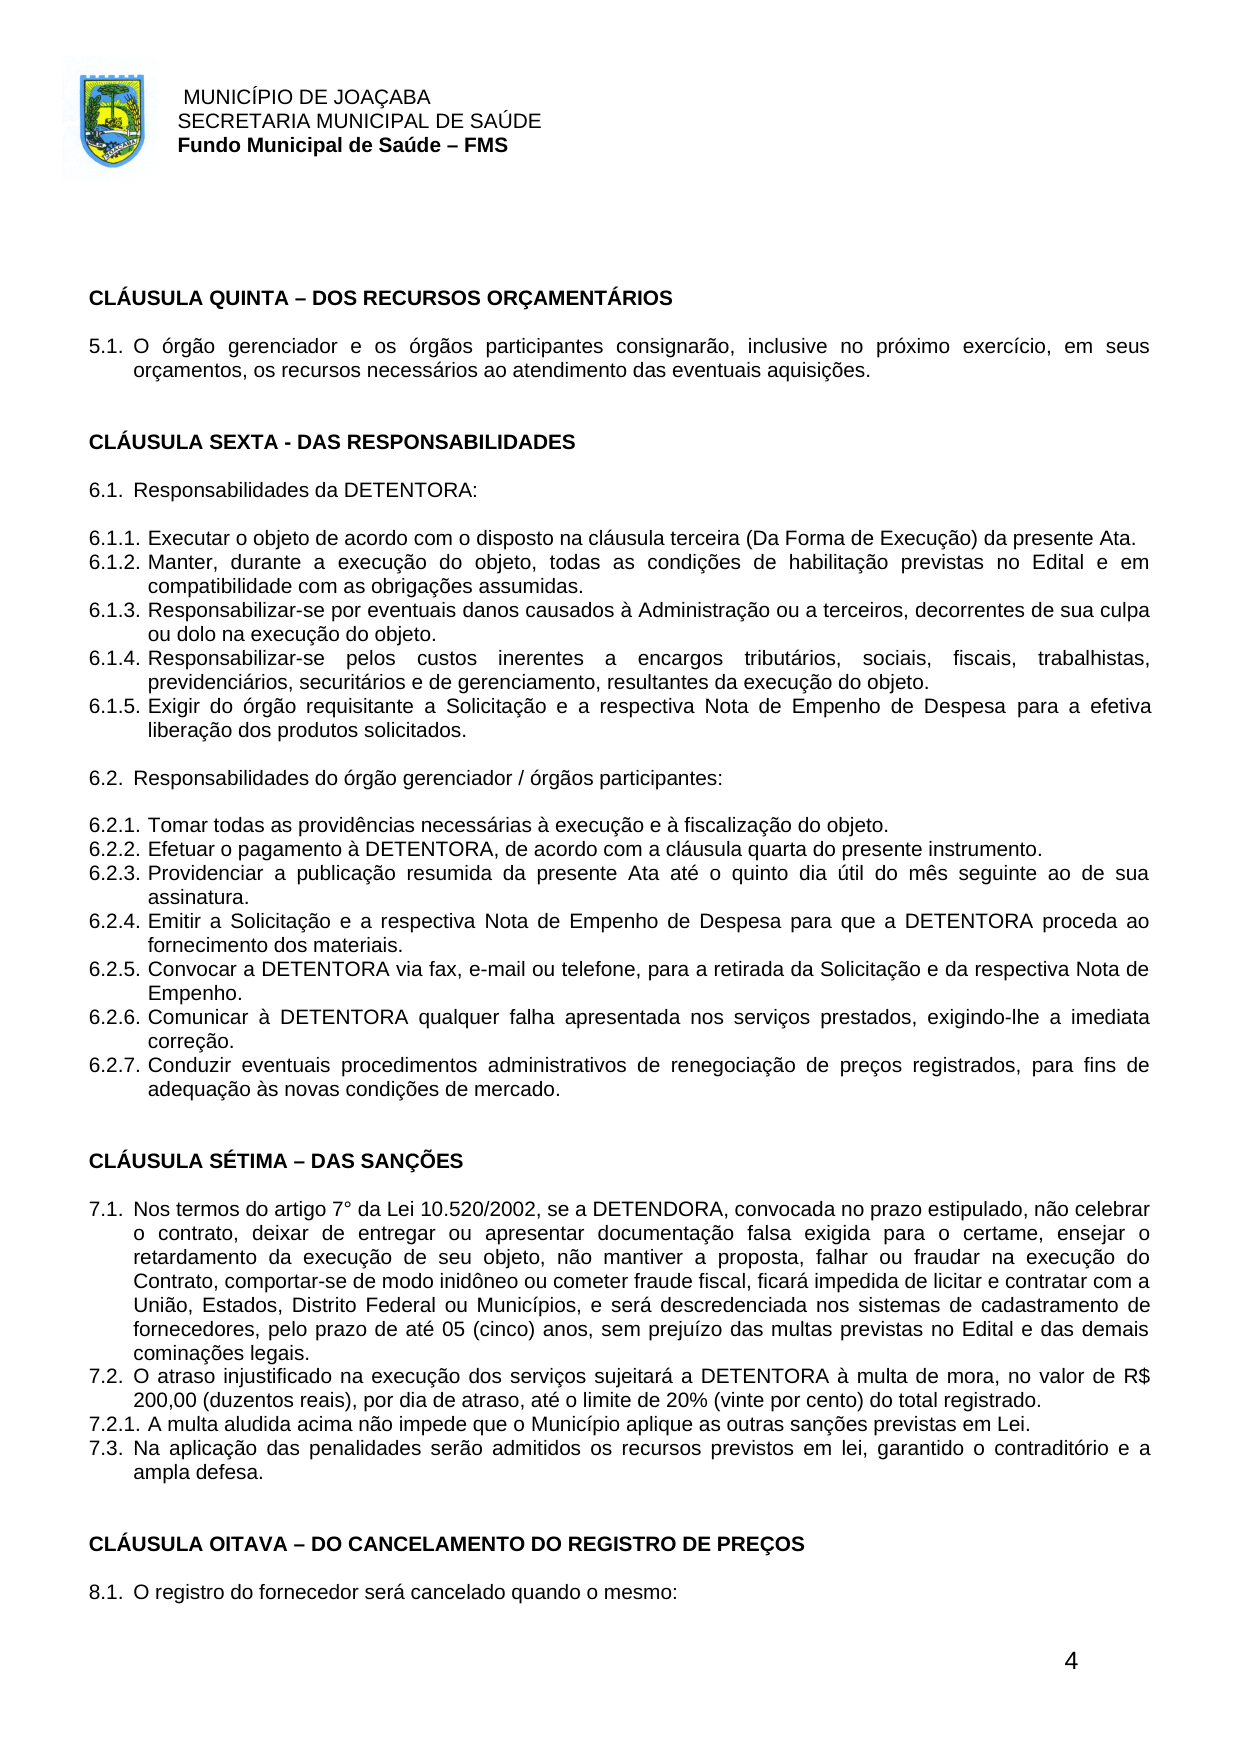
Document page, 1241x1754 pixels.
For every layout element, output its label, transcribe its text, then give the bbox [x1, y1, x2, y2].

list Emitir a Solicitação e a respectiva Nota de Empenho de Despesa para que a DETENTORA proceda ao fornecimento dos materiais. [89, 909, 1152, 957]
subtitle CLÁUSULA SÉTIMA – DAS SANÇÕES [89, 1149, 1152, 1173]
picture [62, 56, 165, 186]
list Responsabilizar-se por eventuais danos causados à Administração ou a terceiros, decorrentes de sua culpa ou dolo na execução do objeto. [89, 598, 1152, 646]
list Convocar a DETENTORA via fax, e-mail ou telefone, para a retirada da Solicitação e da respectiva Nota de Empenho. [89, 957, 1152, 1005]
list Comunicar à DETENTORA qualquer falha apresentada nos serviços prestados, exigindo-lhe a imediata correção. [89, 1005, 1152, 1053]
list Na aplicação das penalidades serão admitidos os recursos previstos em lei, garantido o contraditório e a ampla defesa. [89, 1436, 1152, 1484]
list Conduzir eventuais procedimentos administrativos de renegociação de preços registrados, para fins de adequação às novas condições de mercado. [89, 1053, 1152, 1101]
subtitle Responsabilidades do órgão gerenciador / órgãos participantes: [89, 765, 1152, 789]
list Responsabilizar-se pelos custos inerentes a encargos tributários, sociais, fiscais, trabalhistas, previdenciários, securitários e de gerenciamento, resultantes da execução do objeto. [89, 646, 1152, 693]
list Manter, durante a execução do objeto, todas as condições de habilitação previstas no Edital e em compatibilidade com as obrigações assumidas. [89, 550, 1152, 598]
subtitle CLÁUSULA QUINTA – DOS RECURSOS ORÇAMENTÁRIOS [89, 286, 1152, 310]
subtitle CLÁUSULA SEXTA - DAS RESPONSABILIDADES [89, 430, 1152, 454]
list Nos termos do artigo 7° da Lei 10.520/2002, se a DETENDORA, convocada no prazo estipulado, não celebrar o contrato, deixar de entregar ou apresentar documentação falsa exigida para o certame, ensejar o retardamento da execução de seu objeto, não mantiver a proposta, falhar ou fraudar na execução do Contrato, comportar-se de modo inidôneo ou cometer fraude fiscal, ficará impedida de licitar e contratar com a União, Estados, Distrito Federal ou Municípios, e será descredenciada nos sistemas de cadastramento de fornecedores, pelo prazo de até 05 (cinco) anos, sem prejuízo das multas previstas no Edital e das demais cominações legais. [89, 1197, 1152, 1364]
list O atraso injustificado na execução dos serviços sujeitará a DETENTORA à multa de mora, no valor de R$ 200,00 (duzentos reais), por dia de atraso, até o limite de 20% (vinte por cento) do total registrado. [89, 1364, 1152, 1412]
list O registro do fornecedor será cancelado quando o mesmo: [89, 1580, 1152, 1604]
list Responsabilidades da DETENTORA: [89, 478, 1152, 502]
list Executar o objeto de acordo com o disposto na cláusula terceira (Da Forma de Execução) da presente Ata. [89, 526, 1152, 550]
list Efetuar o pagamento à DETENTORA, de acordo com a cláusula quarta do presente instrumento. [89, 837, 1152, 861]
list Tomar todas as providências necessárias à execução e à fiscalização do objeto. [89, 813, 1152, 837]
text CLÁUSULA OITAVA – DO CANCELAMENTO DO REGISTRO DE PREÇOS [89, 1532, 1152, 1556]
list O órgão gerenciador e os órgãos participantes consignarão, inclusive no próximo exercício, em seus orçamentos, os recursos necessários ao atendimento das eventuais aquisições. [89, 334, 1152, 382]
list Exigir do órgão requisitante a Solicitação e a respectiva Nota de Empenho de Despesa para a efetiva liberação dos produtos solicitados. [89, 693, 1152, 741]
list A multa aludida acima não impede que o Município aplique as outras sanções previstas em Lei. [89, 1412, 1152, 1436]
list Providenciar a publicação resumida da presente Ata até o quinto dia útil do mês seguinte ao de sua assinatura. [89, 861, 1152, 909]
